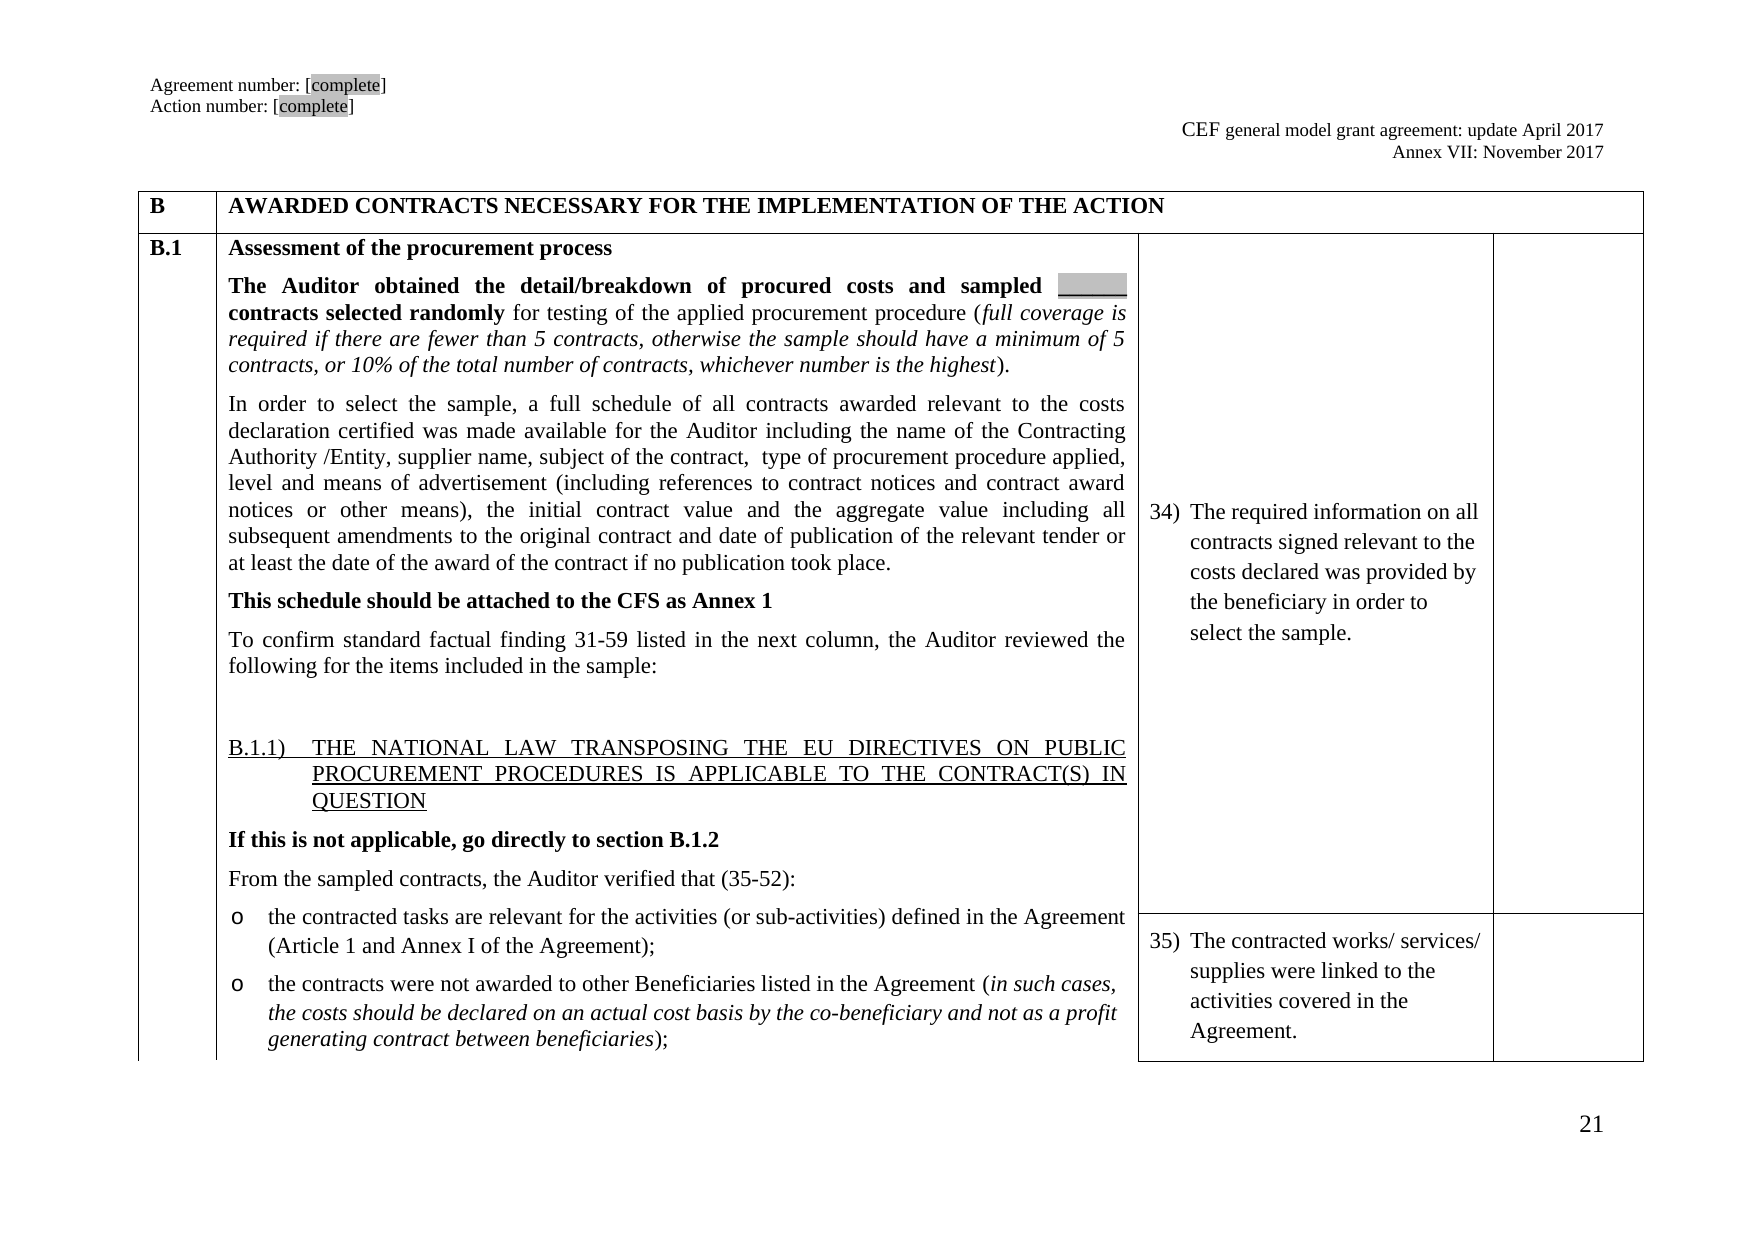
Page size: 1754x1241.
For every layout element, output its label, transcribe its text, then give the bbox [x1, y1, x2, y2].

table_header AWARDED CONTRACTS NECESSARY FOR THE IMPLEMENTATION OF THE ACTION [217, 192, 1643, 233]
table_cell [1494, 234, 1643, 913]
table_cell Assessment of the procurement process The Auditor obtained the detail/breakdown of procured costs and sampled ______ contracts selected randomly for testing of the applied procurement procedure (full coverage is required if there are fewer than 5 contracts, otherwise the sample should have a minimum of 5 contracts, or 10% of the total number of contracts, whichever number is the highest). In order to select the sample, a full schedule of all contracts awarded relevant to the costs declaration certified was made available for the Auditor including the name of the Contracting Authority /Entity, supplier name, subject of the contract, type of procurement procedure applied, level and means of advertisement (including references to contract notices and contract award notices or other means), the initial contract value and the aggregate value including all subsequent amendments to the original contract and date of publication of the relevant tender or at least the date of the award of the contract if no publication took place. This schedule should be attached to the CFS as Annex 1 To confirm standard factual finding 31-59 listed in the next column, the Auditor reviewed the following for the items included in the sample: B.1.1) The national law transposing the EU Directives on public procurement procedures is applicable to the contract(s) in question If this is not applicable, go directly to section B.1.2 From the sampled contracts, the Auditor verified that (35-52): the contracted tasks are relevant for the activities (or sub-activities) defined in the Agreement (Article 1 and Annex I of the Agreement); the contracts were not awarded to other Beneficiaries listed in the Agreement (in such cases, the costs should be declared on an actual cost basis by the co-beneficiary and not as a profit generating contract between beneficiaries); there were signed contracts between the Beneficiary and the contractor; there was evidence that the contract was executed by the contractor (i.e. services were provided, works/supply were delivered). the procurement procedure used was in compliance with the national law transposing the EU legal framework (EU Directive(s) on public procurement); the respective EU public procurement thresholds were not bypassed by artificial contract splitting by the beneficiary; (This can be considered by examining the list of all contracts signed (obtained under section B.1.1) above), their value and type of procedure. If the subjects of several contracts are so closely linked to another one in the cost claim, that they could or should have been tendered together, and the concerned contracts – usually below EU thresholds - were awarded to the same contractor(s), the auditor provides a clear explanation of why each contract had to be considered as separate procurement exercise); adequate justification is provided on the use of negotiated procedures with or without prior call for competition under the national law transposing the relevant EU public procurement Directives; Publicity was ensured during the tendering process in line with the national legislation (contract notice, contract award notice is available or level of publicity is satisfactory if prior publication in the Official Journal is not needed). the deadline for submitting requests to participate/tenders was consistent with the national / European legal framework; the procedure was sufficiently transparent and non-discriminatory (the selection and award criteria enabled fair competition and did not unfairly favour any bidder); the selection and award criteria were predefined in the contract notice / tender specifications and were not changed during the evaluation process; the evaluation was sufficiently documented, with a clear audit trail leading to the selection of the contractor recommended by the evaluation process; exclusions / rejections during the tender evaluation were compliant with the tender specifications and could be validated by the Auditor; the amount, duration and conditions of the contract signed following the award process were consistent with the provisions stipulated in the procurement documents; In the case of post contract award amendments, the Auditor verified that (60-63): the beneficiary has produced documented technical and legal justification for the amendment, and its compliance with the requirements of the applicable national law transposing the EU Directives on public procurement procedures; the amendments signed were compliant with national law transposing the EU Directives (a strict interpretation of the requirements of the national transposing the Directives is required as the use of negotiated procedures without prior call for competition always constitute an exception and shall be justified under Article 31 of Directive 2004/18/EC or Article 40 of Directive 2014/17/EC by the party seeking to rely on their use) or the amendments are compliant with Article 72 of Directive 2014/24/EU or Article 89 of Directive 2014/25/EU if the national transposing these Directives was applicable to the contract in question; amendments do not introduce changes which are materially different in character from the conditions of the original contract showing the intention to renegotiate essential terms of the contract; amendments do not introduce conditions which, had they been part of the initial award procedure, would have allowed for the admission of tenderers other than those initially admitted or would have allowed for the acceptance of a tender other than the one initially accepted; the scope of the contract has not been extended considerably to encompass services not covered initially; the economic balance of the contract has not changed in favour of the supplier in a manner which was not provided for in the terms of the initial procurement documents. Where the national law transposing Directives 2014/24/EU or 2014/25/EU is applicable and a new contractor replaces the one to which the contract was initially awarded the amendment is in line with Article 72(1)(d) of Directive 2014/24/EU or Article 89(1)(d) of Directive 2014/25/EU: there is either (1) an unequivocal review clause or option or , (2) a universal or partial succession of the initial contractor and the new contractor fulfils the criteria for qualitative selection without modifying substantially the contractor or (3) the contracting authority assumes itself the role of the main contractor. Where the national law transposing Directives 2014/24/EU or 2014/25/EU is applicable the value of the modification is below the applicable threshold and 10 % of the initial contract value for service and supply contracts and 15% of the initial contract value for works contracts. [217, 234, 1138, 1061]
table_cell The required information on all contracts signed relevant to the costs declared was provided by the beneficiary in order to select the sample. [1139, 234, 1493, 913]
table_cell B.1 [139, 234, 217, 1061]
table_cell [1494, 914, 1643, 1061]
table_cell The contracted works/ services/ supplies were linked to the activities covered in the Agreement. [1139, 914, 1493, 1061]
table_header B [139, 192, 216, 233]
